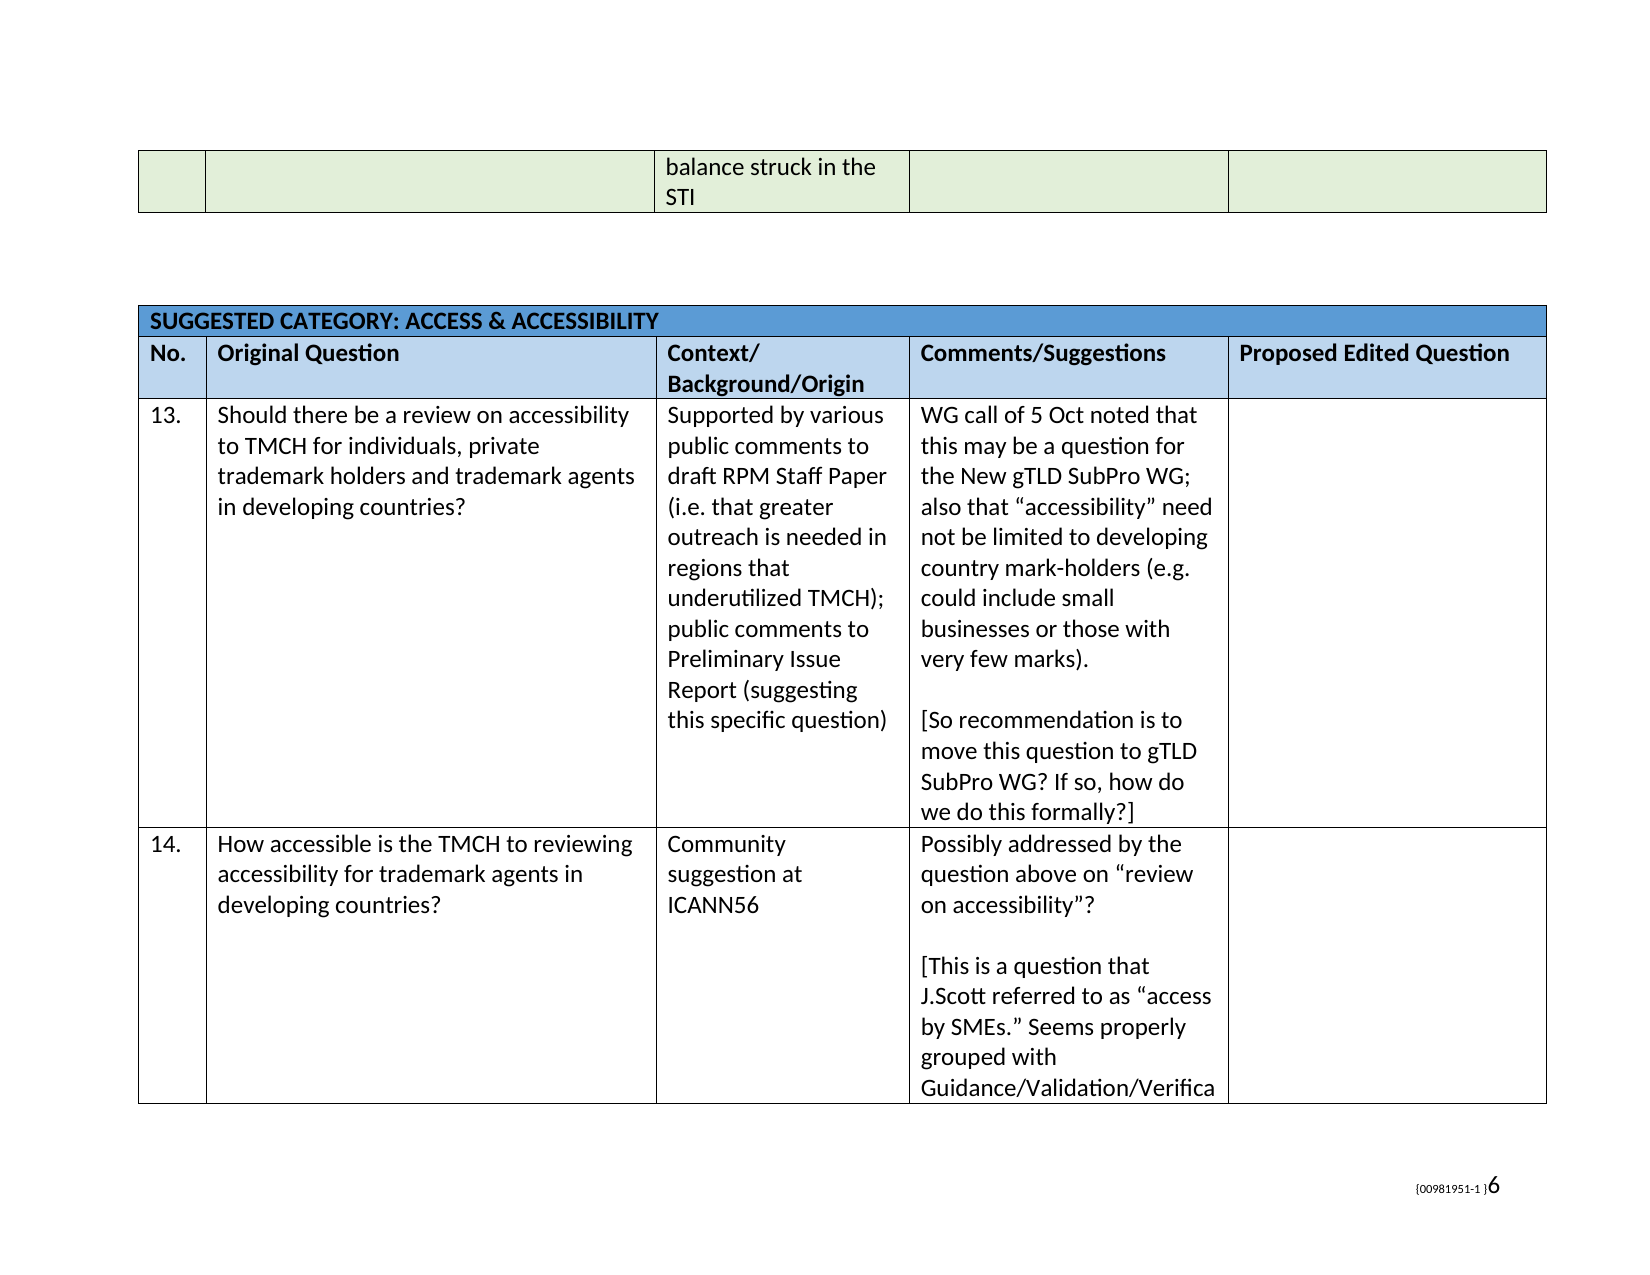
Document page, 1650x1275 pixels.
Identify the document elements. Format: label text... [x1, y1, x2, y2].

table_cell WG call of 5 Oct noted that this may be a question for the New gTLD SubPro WG; also that “accessibility” need not be limited to developing country mark-holders (e.g. could include small businesses or those with very few marks). [So recommendation is to move this question to gTLD SubPro WG? If so, how do we do this formally?] [910, 399, 1228, 827]
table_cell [910, 828, 1228, 1102]
table_cell [139, 828, 206, 1102]
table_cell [655, 151, 909, 212]
table_cell No. [139, 337, 206, 398]
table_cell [207, 828, 656, 1102]
table_cell Comments/Suggestions [910, 337, 1228, 398]
table_cell [1229, 399, 1546, 827]
table_cell [139, 399, 206, 827]
table_header SUGGESTED CATEGORY: ACCESS & ACCESSIBILITY [139, 306, 1546, 336]
table_cell Should there be a review on accessibility to TMCH for individuals, private trademark holders and trademark agents in developing countries? [207, 399, 656, 827]
table_cell [1229, 151, 1546, 212]
table_cell Original Question [207, 337, 656, 398]
table_cell Context/Background/Origin [657, 337, 909, 398]
table_cell [139, 151, 205, 212]
table_cell Supported by various public comments to draft RPM Staff Paper (i.e. that greater outreach is needed in regions that underutilized TMCH); public comments to Preliminary Issue Report (suggesting this specific question) [657, 399, 909, 827]
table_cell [206, 151, 654, 212]
table_cell Proposed Edited Question [1229, 337, 1546, 398]
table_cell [657, 828, 909, 1102]
table_cell [1229, 828, 1546, 1102]
table_cell [910, 151, 1228, 212]
